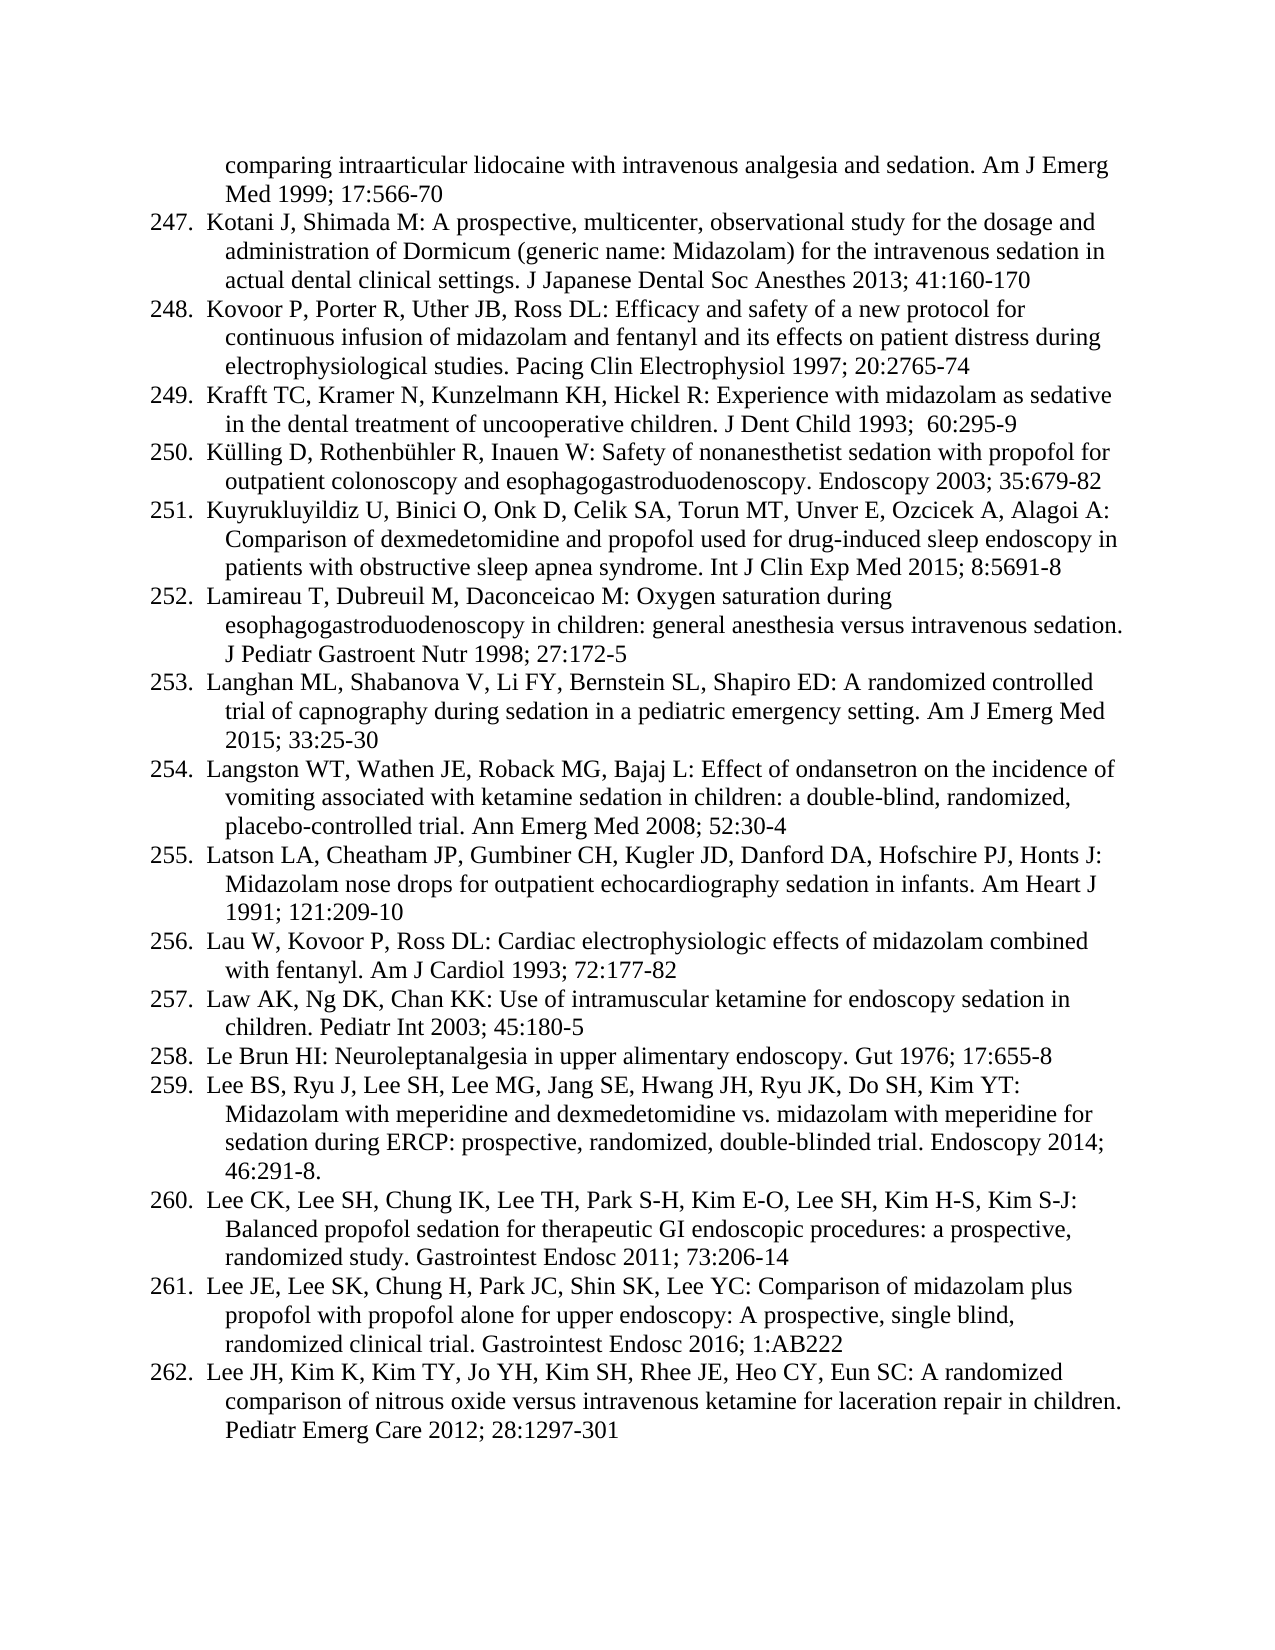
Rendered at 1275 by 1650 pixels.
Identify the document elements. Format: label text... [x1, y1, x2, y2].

list Lee JE, Lee SK, Chung H, Park JC, Shin SK, Lee YC: Comparison of midazolam plus propofol with propofol alone for upper endoscopy: A prospective, single blind, randomized clinical trial. Gastrointest Endosc 2016; 1:AB222 [150, 1271, 1125, 1357]
list Lee JH, Kim K, Kim TY, Jo YH, Kim SH, Rhee JE, Heo CY, Eun SC: A randomized comparison of nitrous oxide versus intravenous ketamine for laceration repair in children. Pediatr Emerg Care 2012; 28:1297-301 [150, 1357, 1125, 1444]
list Law AK, Ng DK, Chan KK: Use of intramuscular ketamine for endoscopy sedation in children. Pediatr Int 2003; 45:180-5 [150, 984, 1125, 1041]
list Lee CK, Lee SH, Chung IK, Lee TH, Park S-H, Kim E-O, Lee SH, Kim H-S, Kim S-J: Balanced propofol sedation for therapeutic GI endoscopic procedures: a prospective, randomized study. Gastrointest Endosc 2011; 73:206-14 [150, 1185, 1125, 1271]
list Kuyrukluyildiz U, Binici O, Onk D, Celik SA, Torun MT, Unver E, Ozcicek A, Alagoi A: Comparison of dexmedetomidine and propofol used for drug-induced sleep endoscopy in patients with obstructive sleep apnea syndrome. Int J Clin Exp Med 2015; 8:5691-8 [150, 495, 1125, 581]
list Langston WT, Wathen JE, Roback MG, Bajaj L: Effect of ondansetron on the incidence of vomiting associated with ketamine sedation in children: a double-blind, randomized, placebo-controlled trial. Ann Emerg Med 2008; 52:30-4 [150, 754, 1125, 840]
list Lee BS, Ryu J, Lee SH, Lee MG, Jang SE, Hwang JH, Ryu JK, Do SH, Kim YT: Midazolam with meperidine and dexmedetomidine vs. midazolam with meperidine for sedation during ERCP: prospective, randomized, double-blinded trial. Endoscopy 2014; 46:291-8. [150, 1070, 1125, 1185]
list Kovoor P, Porter R, Uther JB, Ross DL: Efficacy and safety of a new protocol for continuous infusion of midazolam and fentanyl and its effects on patient distress during electrophysiological studies. Pacing Clin Electrophysiol 1997; 20:2765-74 [150, 294, 1125, 380]
list Le Brun HI: Neuroleptanalgesia in upper alimentary endoscopy. Gut 1976; 17:655-8 [150, 1041, 1125, 1070]
list Latson LA, Cheatham JP, Gumbiner CH, Kugler JD, Danford DA, Hofschire PJ, Honts J: Midazolam nose drops for outpatient echocardiography sedation in infants. Am Heart J 1991; 121:209-10 [150, 840, 1125, 926]
list Kotani J, Shimada M: A prospective, multicenter, observational study for the dosage and administration of Dormicum (generic name: Midazolam) for the intravenous sedation in actual dental clinical settings. J Japanese Dental Soc Anesthes 2013; 41:160-170 [150, 207, 1125, 294]
list Krafft TC, Kramer N, Kunzelmann KH, Hickel R: Experience with midazolam as sedative in the dental treatment of uncooperative children. J Dent Child 1993; 60:295-9 [150, 380, 1125, 437]
list Lamireau T, Dubreuil M, Daconceicao M: Oxygen saturation during esophagogastroduodenoscopy in children: general anesthesia versus intravenous sedation. J Pediatr Gastroent Nutr 1998; 27:172-5 [150, 581, 1125, 667]
list Külling D, Rothenbühler R, Inauen W: Safety of nonanesthetist sedation with propofol for outpatient colonoscopy and esophagogastroduodenoscopy. Endoscopy 2003; 35:679-82 [150, 437, 1125, 495]
list Lau W, Kovoor P, Ross DL: Cardiac electrophysiologic effects of midazolam combined with fentanyl. Am J Cardiol 1993; 72:177-82 [150, 926, 1125, 984]
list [150, 150, 1125, 207]
list Langhan ML, Shabanova V, Li FY, Bernstein SL, Shapiro ED: A randomized controlled trial of capnography during sedation in a pediatric emergency setting. Am J Emerg Med 2015; 33:25-30 [150, 667, 1125, 754]
